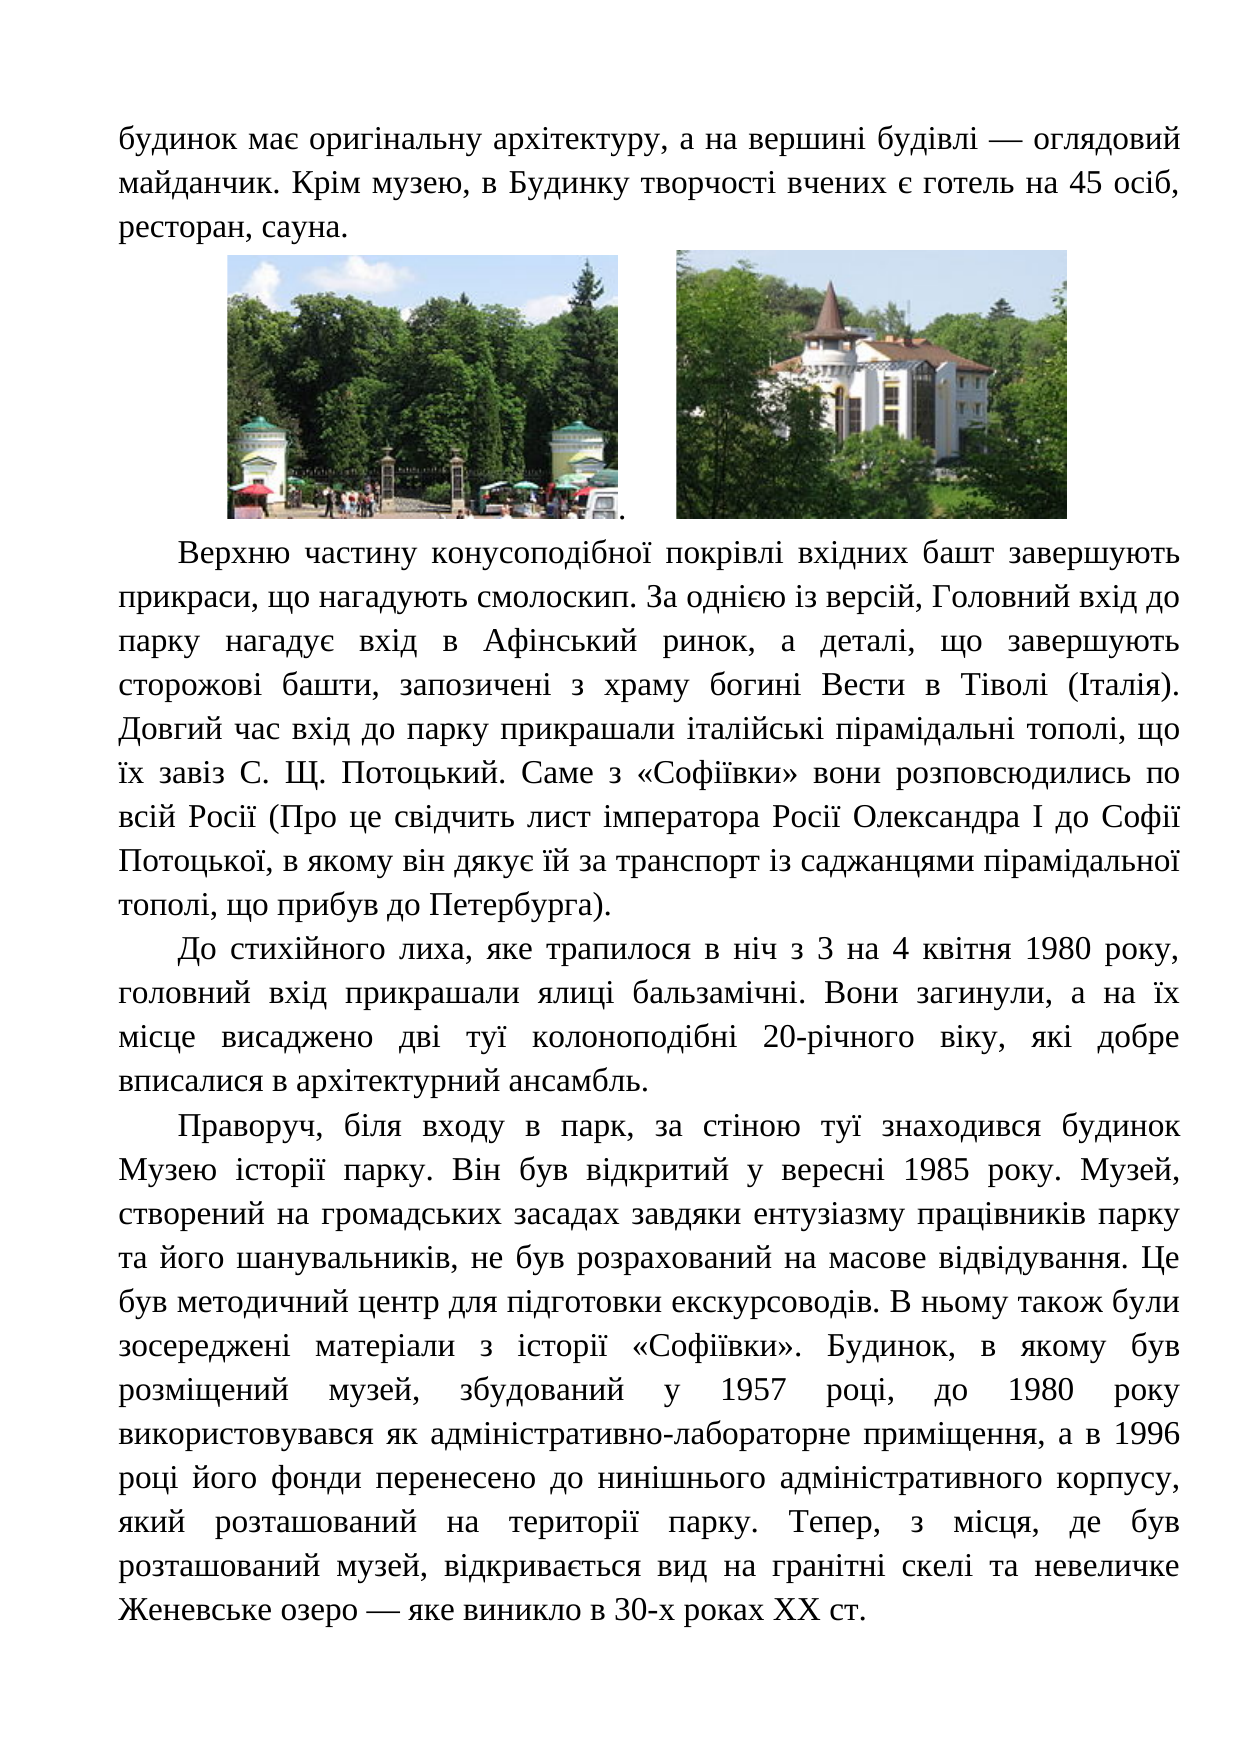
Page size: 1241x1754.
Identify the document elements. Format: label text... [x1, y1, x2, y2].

text До стихійного лиха, яке трапилося в ніч з 3 на 4 квітня 1980 року, головний вхід прикрашали ялиці бальзамічні. Вони загинули, а на їх місце висаджено дві туї колоноподібні 20-річного віку, які добре вписалися в архітектурний ансамбль. [118, 928, 1181, 1099]
text Праворуч, біля входу в парк, за стіною туї знаходився будинок Музею історії парку. Він був відкритий у вересні 1985 року. Музей, створений на громадських засадах завдяки ентузіазму працівників парку та його шанувальників, не був розрахований на масове відвідування. Це був методичний центр для підготовки екскурсоводів. В ньому також були зосереджені матеріали з історії «Софіївки». Будинок, в якому був розміщений музей, збудований у 1957 році, до 1980 року використовувався як адміністративно-лабораторне приміщення, а в 1996 році його фонди перенесено до нинішнього адміністративного корпусу, який розташований на території парку. Тепер, з місця, де був розташований музей, відкривається вид на гранітні скелі та невеличке Женевське озеро — яке виникло в 30-х роках XX ст. [118, 1105, 1181, 1628]
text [118, 118, 1181, 244]
picture [676, 250, 1067, 519]
picture [227, 255, 618, 519]
text Верхню частину конусоподібної покрівлі вхідних башт завершують прикраси, що нагадують смолоскип. За однією із версій, Головний вхід до парку нагадує вхід в Афінський ринок, а деталі, що завершують сторожові башти, запозичені з храму богині Вести в Тіволі (Італія). Довгий час вхід до парку прикрашали італійські пірамідальні тополі, що їх завіз С. Щ. Потоцький. Саме з «Софіївки» вони розповсюдились по всій Росії (Про це свідчить лист імператора Росії Олександра І до Софії Потоцької, в якому він дякує їй за транспорт із саджанцями пірамідальної тополі, що прибув до Петербурга). [118, 532, 1181, 923]
